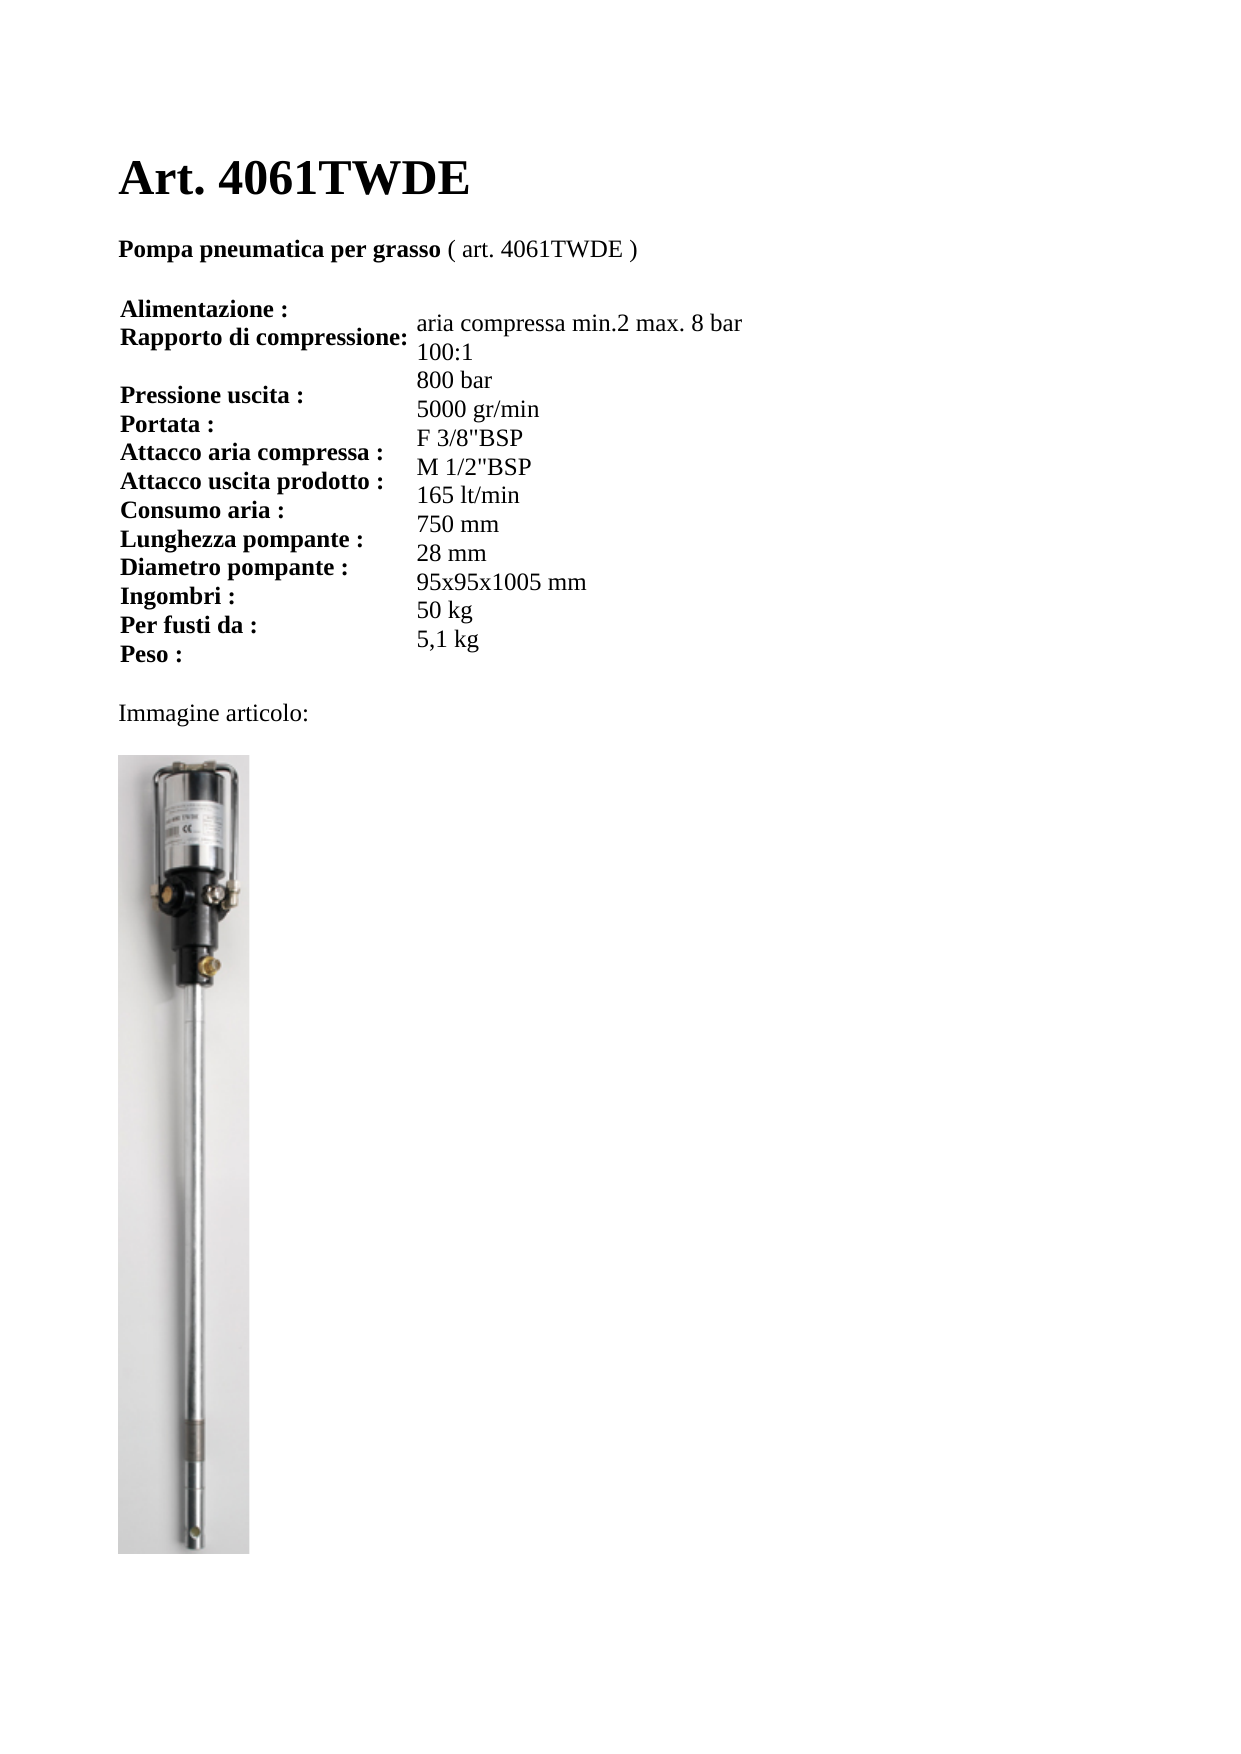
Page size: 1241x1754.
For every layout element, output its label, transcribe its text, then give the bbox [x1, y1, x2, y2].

table_header Alimentazione : Rapporto di compressione: Pressione uscita : Portata : Attacco aria compressa : Attacco uscita prodotto : Consumo aria : Lunghezza pompante : Diametro pompante : Ingombri : Per fusti da : Peso : [118, 292, 415, 669]
text Pompa pneumatica per grasso ( art. 4061TWDE ) [118, 234, 1122, 263]
table_header aria compressa min.2 max. 8 bar 100:1 800 bar 5000 gr/min F 3/8"BSP M 1/2"BSP 165 lt/min 750 mm 28 mm 95x95x1005 mm 50 kg 5,1 kg [415, 292, 806, 669]
text Immagine articolo: [118, 698, 1122, 727]
text Art. 4061TWDE [118, 148, 1122, 205]
picture [118, 755, 250, 1554]
